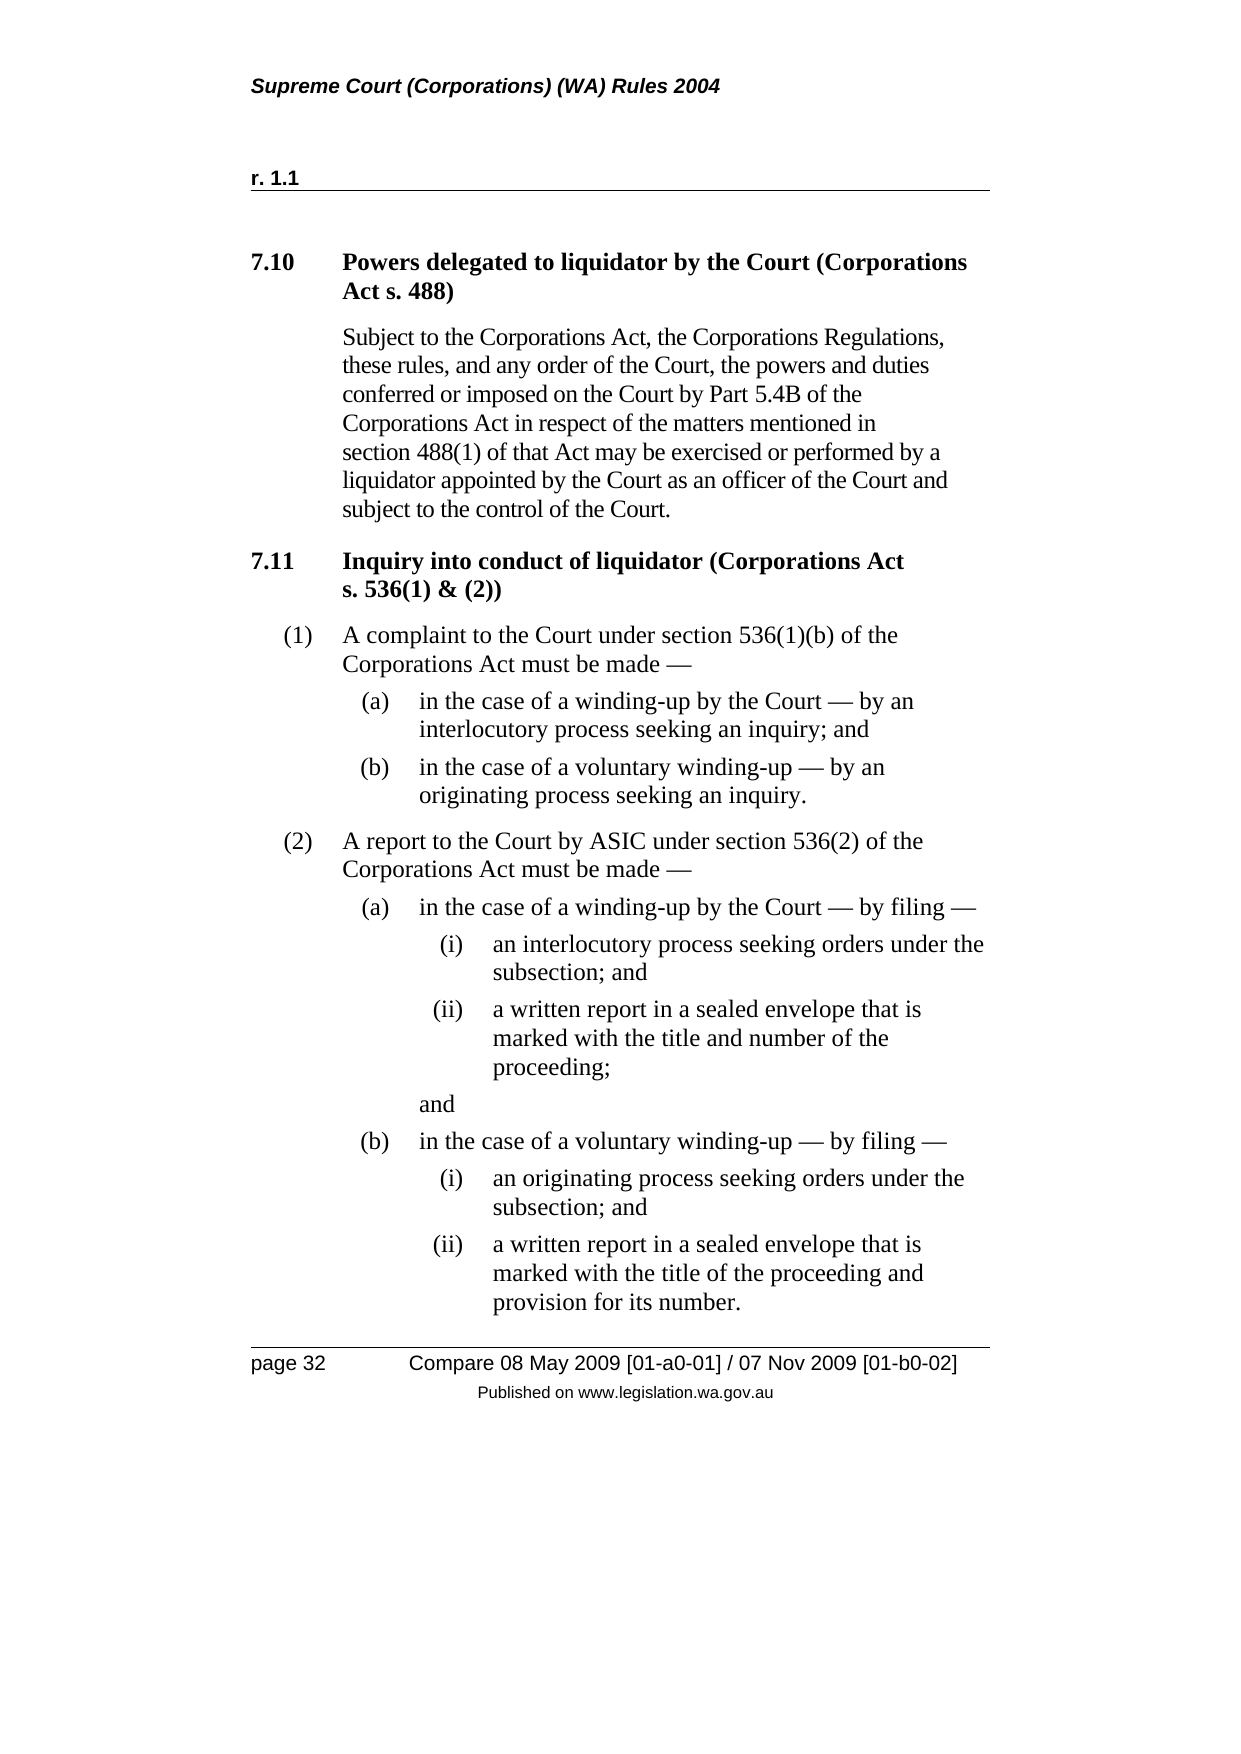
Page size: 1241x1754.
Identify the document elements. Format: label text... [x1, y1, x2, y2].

text (a) in the case of a winding-up by the Court — by an interlocutory process seeking an inquiry; and [251, 686, 990, 743]
subtitle 7.10 Powers delegated to liquidator by the Court (Corporations Act s. 488) [251, 247, 990, 305]
text (b) in the case of a voluntary winding-up — by filing — [251, 1126, 990, 1155]
subtitle 7.11 Inquiry into conduct of liquidator (Corporations Act s. 536(1) & (2)) [251, 546, 990, 603]
text (2) A report to the Court by ASIC under section 536(2) of the Corporations Act must be made — [251, 826, 990, 883]
text (b) in the case of a voluntary winding-up — by an originating process seeking an inquiry. [251, 752, 990, 809]
text and [251, 1089, 990, 1118]
text (1) A complaint to the Court under section 536(1)(b) of the Corporations Act must be made — [251, 620, 990, 677]
text (ii) a written report in a sealed envelope that is marked with the title and number of the proceeding; [251, 994, 990, 1081]
text (ii) a written report in a sealed envelope that is marked with the title of the proceeding and provision for its number. [251, 1229, 990, 1315]
text (a) in the case of a winding-up by the Court — by filing — [251, 892, 990, 920]
text Subject to the Corporations Act, the Corporations Regulations, these rules, and any order of the Court, the powers and duties conferred or imposed on the Court by Part 5.4B of the Corporations Act in respect of the matters mentioned in section 488(1) of that Act may be exercised or performed by a liquidator appointed by the Court as an officer of the Court and subject to the control of the Court. [251, 322, 990, 523]
text (i) an interlocutory process seeking orders under the subsection; and [251, 929, 990, 986]
text (i) an originating process seeking orders under the subsection; and [251, 1163, 990, 1221]
